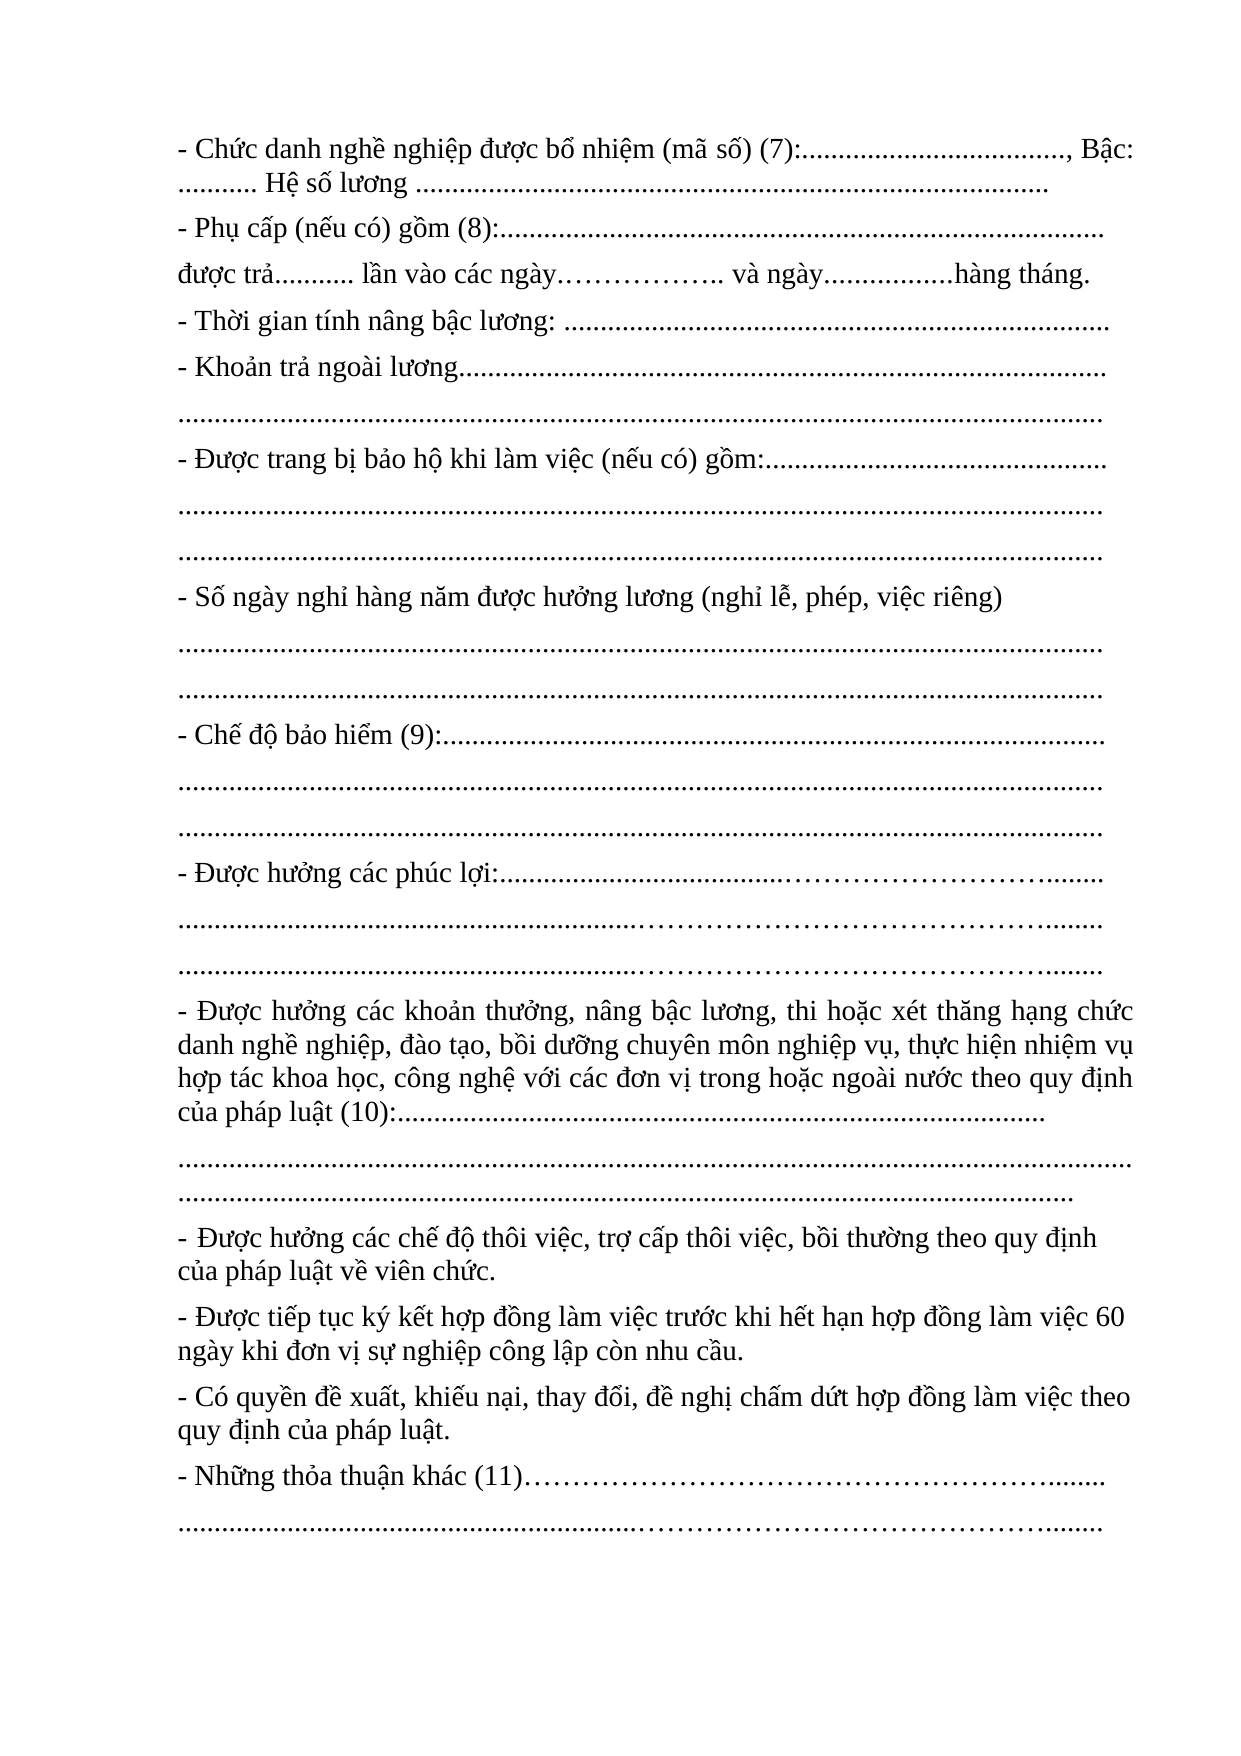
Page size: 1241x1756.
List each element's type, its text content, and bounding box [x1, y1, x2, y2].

list Số ngày nghỉ hàng năm được hưởng lương (nghỉ lễ, phép, việc riêng) [177, 579, 1223, 613]
text ............................................................................................................................... [177, 395, 1223, 428]
text ........... Hệ số lương ....................................................................................... [177, 165, 1223, 198]
text - Chế độ bảo hiểm (9):........................................................................................... [177, 717, 1223, 751]
text - Khoản trả ngoài lương......................................................................................... [177, 349, 1223, 382]
list Được hưởng các chế độ thôi việc, trợ cấp thôi việc, bồi thường theo quy định của pháp luật về viên chức. [177, 1220, 1134, 1287]
text ........................................................................................................................... [177, 1174, 1223, 1207]
text - Được trang bị bảo hộ khi làm việc (nếu có) gồm:............................................... [177, 441, 1223, 474]
text ............................................................................................................................... [177, 671, 1223, 705]
list Có quyền đề xuất, khiếu nại, thay đổi, đề nghị chấm dứt hợp đồng làm việc theo quy định của pháp luật. [177, 1379, 1134, 1446]
text - Thời gian tính nâng bậc lương: ........................................................................... [177, 303, 1223, 336]
text ............................................................................................................................... [177, 533, 1223, 567]
text ...............................................................……………………………………........ [177, 902, 1223, 935]
text ...............................................................……………………………………........ [177, 1504, 1223, 1538]
list Được tiếp tục ký kết hợp đồng làm việc trước khi hết hạn hợp đồng làm việc 60 ngày khi đơn vị sự nghiệp công lập còn nhu cầu. [177, 1299, 1134, 1366]
text ............................................................................................................................... [177, 809, 1223, 843]
list Chức danh nghề nghiệp được bổ nhiệm (mã số) (7): , Bậc: [177, 131, 1223, 165]
text ............................................................................................................................... [177, 487, 1223, 521]
text - Được hưởng các phúc lợi:.......................................………………………........ [177, 855, 1223, 889]
text ...............................................................……………………………………........ [177, 947, 1223, 981]
text ............................................................................................................................... [177, 763, 1223, 797]
text - Những thỏa thuận khác (11)………………………………………………........ [177, 1458, 1223, 1492]
text ................................................................................................................................... [177, 1140, 1223, 1174]
text ............................................................................................................................... [177, 625, 1223, 659]
text được trả........... lần vào các ngày.…………….. và ngày hàng tháng. [177, 257, 1223, 290]
list Được hưởng các khoản thưởng, nâng bậc lương, thi hoặc xét thăng hạng chức danh nghề nghiệp, đào tạo, bồi dưỡng chuyên môn nghiệp vụ, thực hiện nhiệm vụ hợp tác khoa học, công nghệ với các đơn vị trong hoặc ngoài nước theo quy định của pháp luật (10):......................................................................................... [177, 993, 1135, 1128]
text - Phụ cấp (nếu có) gồm (8):................................................................................... [177, 211, 1223, 244]
